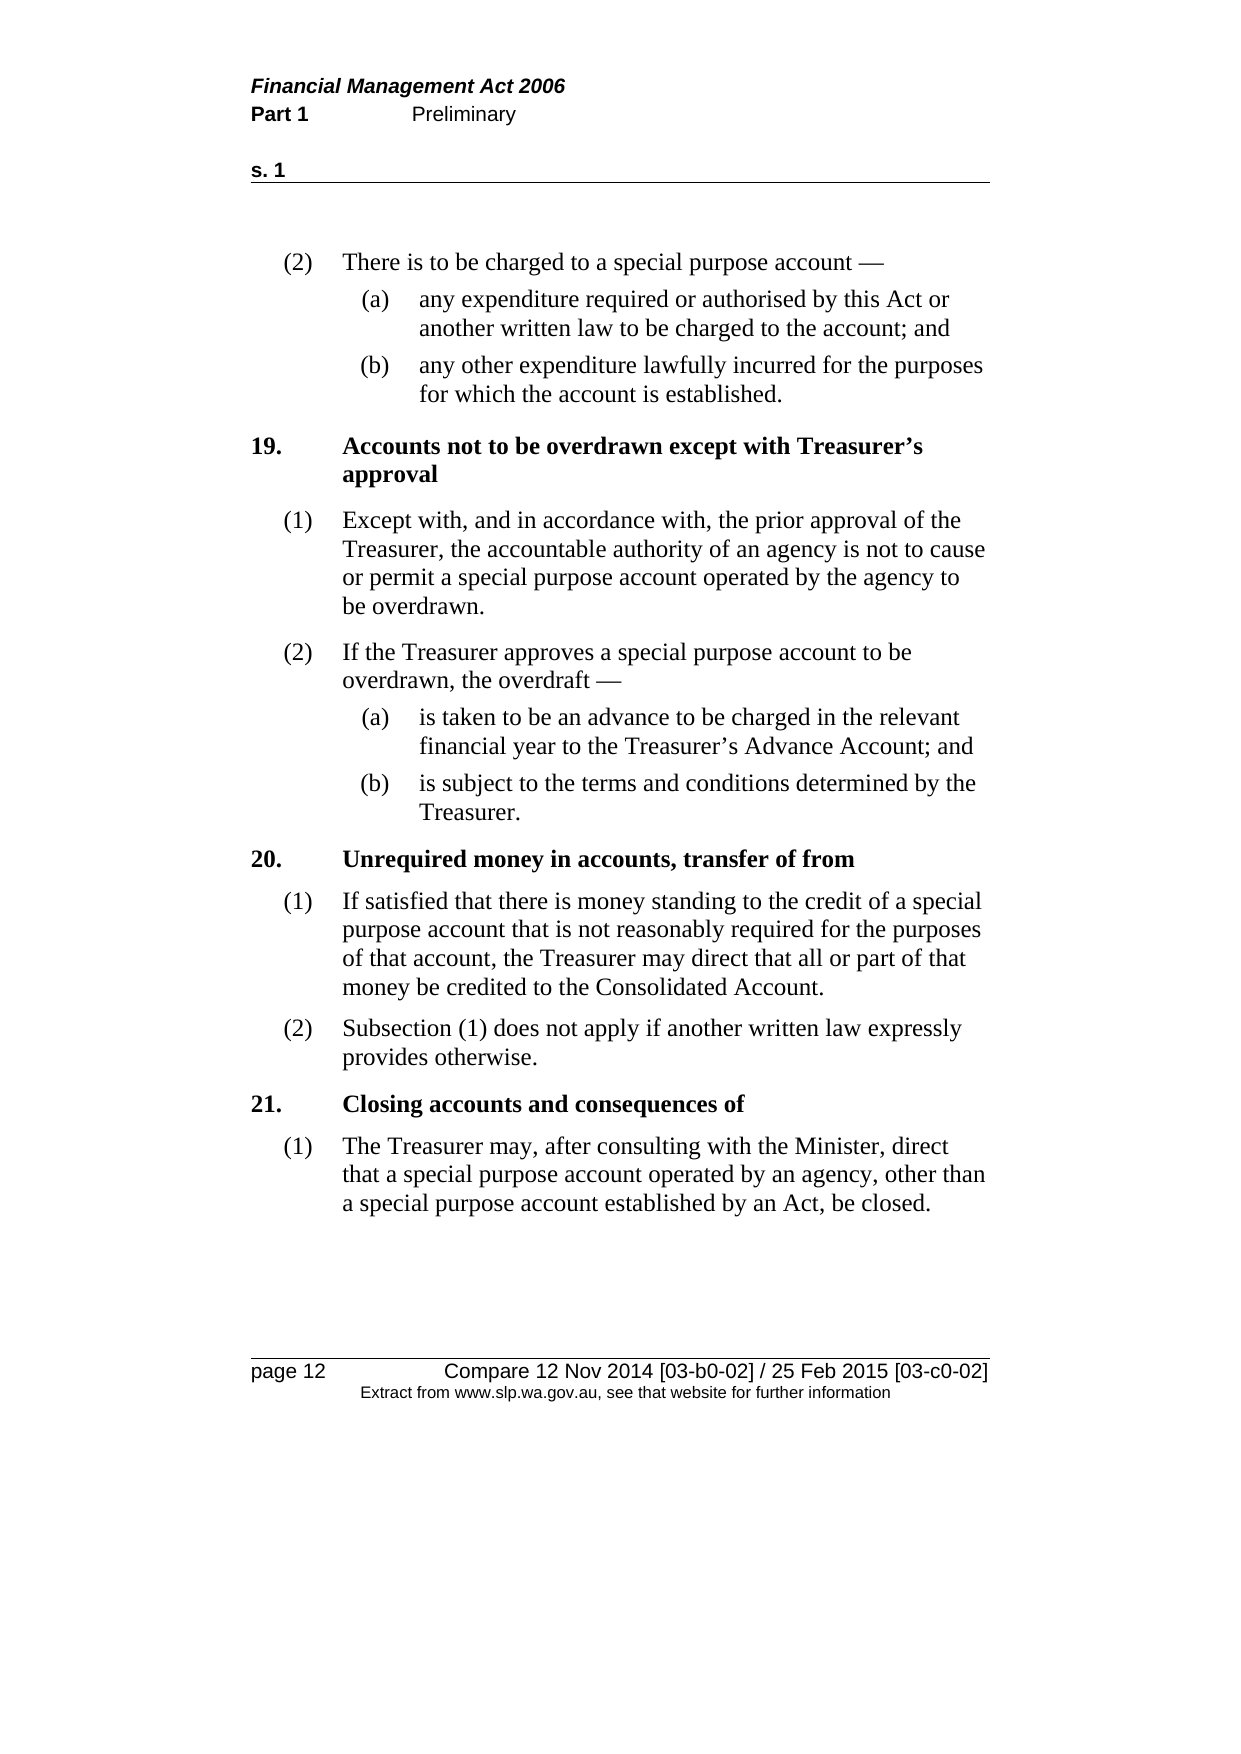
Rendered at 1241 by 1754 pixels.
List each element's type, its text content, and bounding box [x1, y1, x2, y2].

text (1) The Treasurer may, after consulting with the Minister, direct that a special purpose account operated by an agency, other than a special purpose account established by an Act, be closed. [251, 1131, 990, 1217]
text (1) Except with, and in accordance with, the prior approval of the Treasurer, the accountable authority of an agency is not to cause or permit a special purpose account operated by the agency to be overdrawn. [251, 505, 990, 620]
text (a) any expenditure required or authorised by this Act or another written law to be charged to the account; and [251, 284, 990, 342]
subtitle 19. Accounts not to be overdrawn except with Treasurer’s approval [251, 431, 990, 488]
text (2) If the Treasurer approves a special purpose account to be overdrawn, the overdraft — [251, 637, 990, 694]
subtitle 21. Closing accounts and consequences of [251, 1089, 990, 1118]
text (b) any other expenditure lawfully incurred for the purposes for which the account is established. [251, 350, 990, 408]
subtitle 20. Unrequired money in accounts, transfer of from [251, 844, 990, 873]
text (b) is subject to the terms and conditions determined by the Treasurer. [251, 768, 990, 826]
text (1) If satisfied that there is money standing to the credit of a special purpose account that is not reasonably required for the purposes of that account, the Treasurer may direct that all or part of that money be credited to the Consolidated Account. [251, 886, 990, 1001]
text (2) There is to be charged to a special purpose account — [251, 247, 990, 276]
text (2) Subsection (1) does not apply if another written law expressly provides otherwise. [251, 1013, 990, 1071]
text (a) is taken to be an advance to be charged in the relevant financial year to the Treasurer’s Advance Account; and [251, 702, 990, 760]
